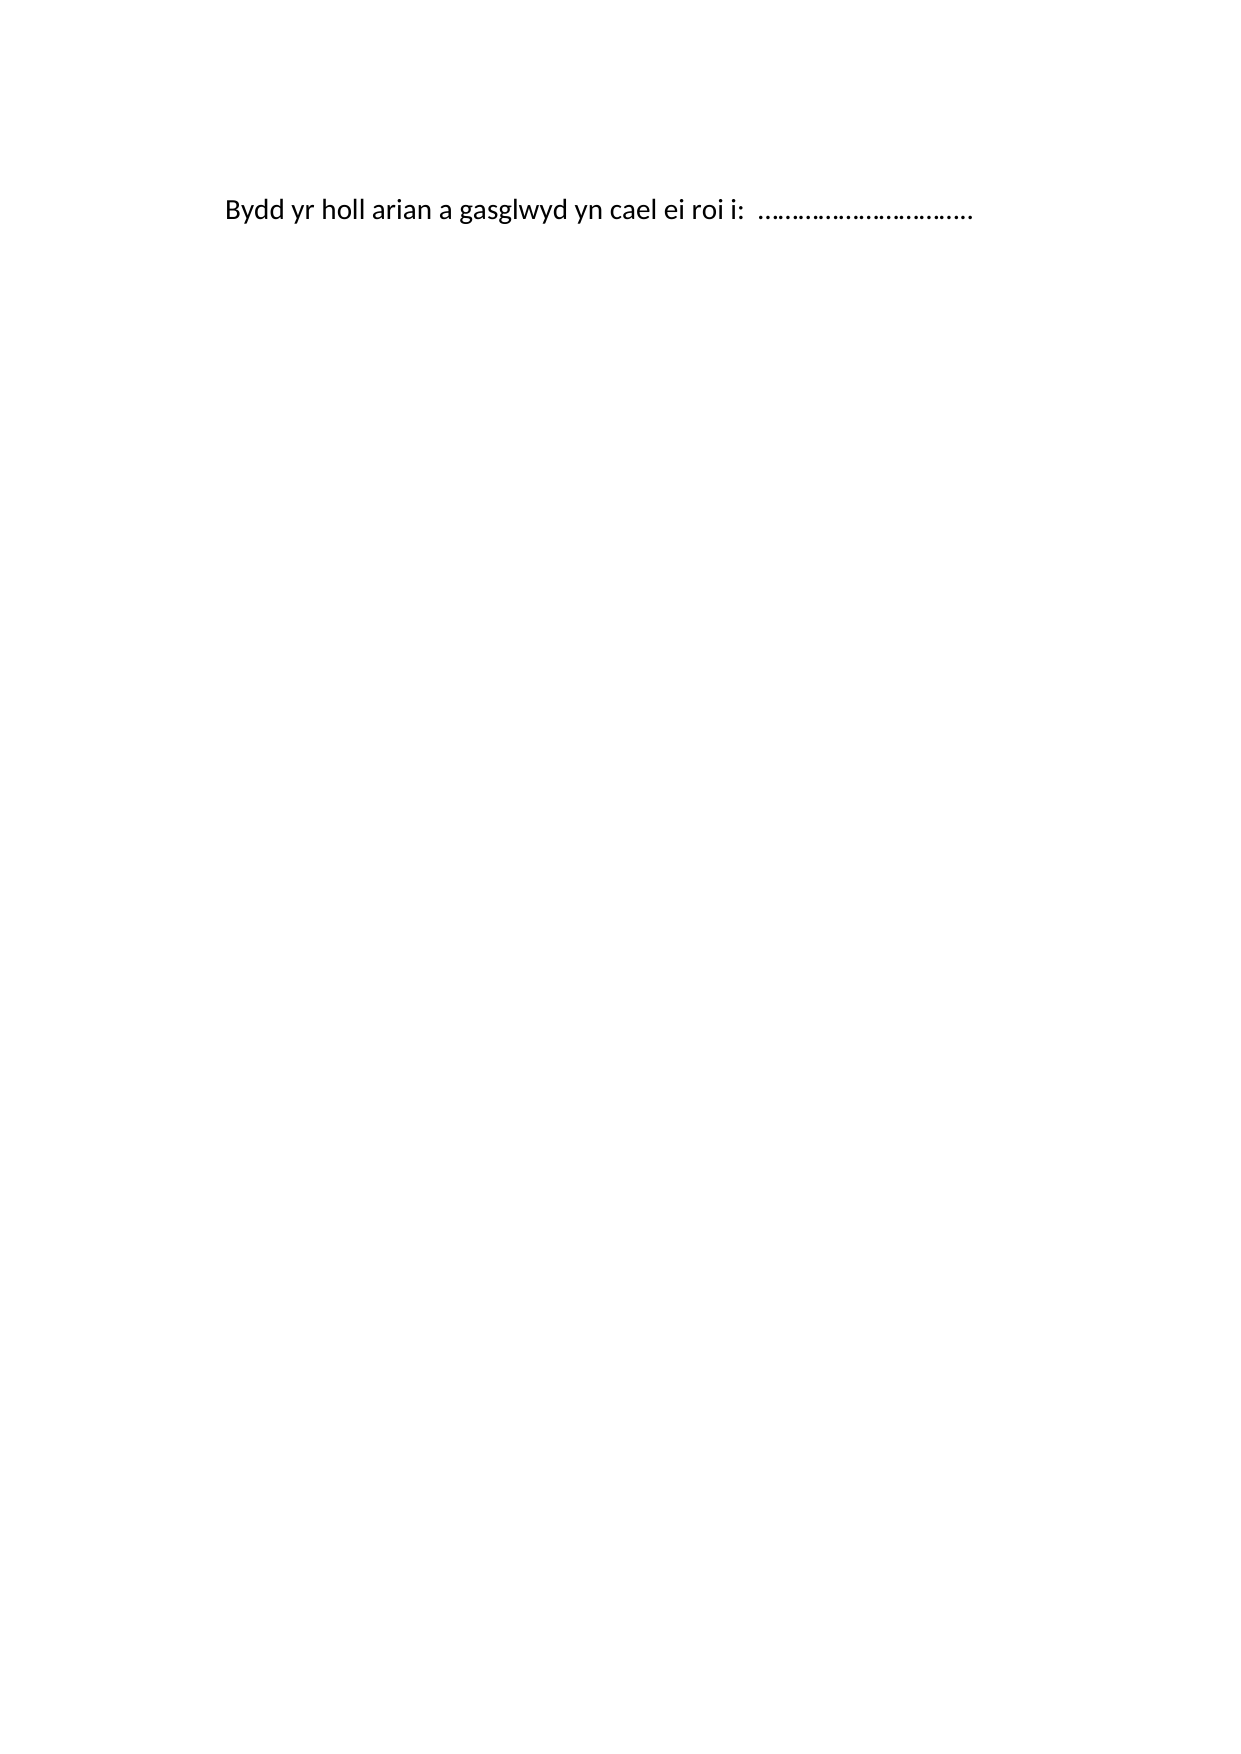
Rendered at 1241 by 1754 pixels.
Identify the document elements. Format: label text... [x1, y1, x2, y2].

text Bydd yr holl arian a gasglwyd yn cael ei roi i: ………………………….. [150, 191, 1090, 227]
